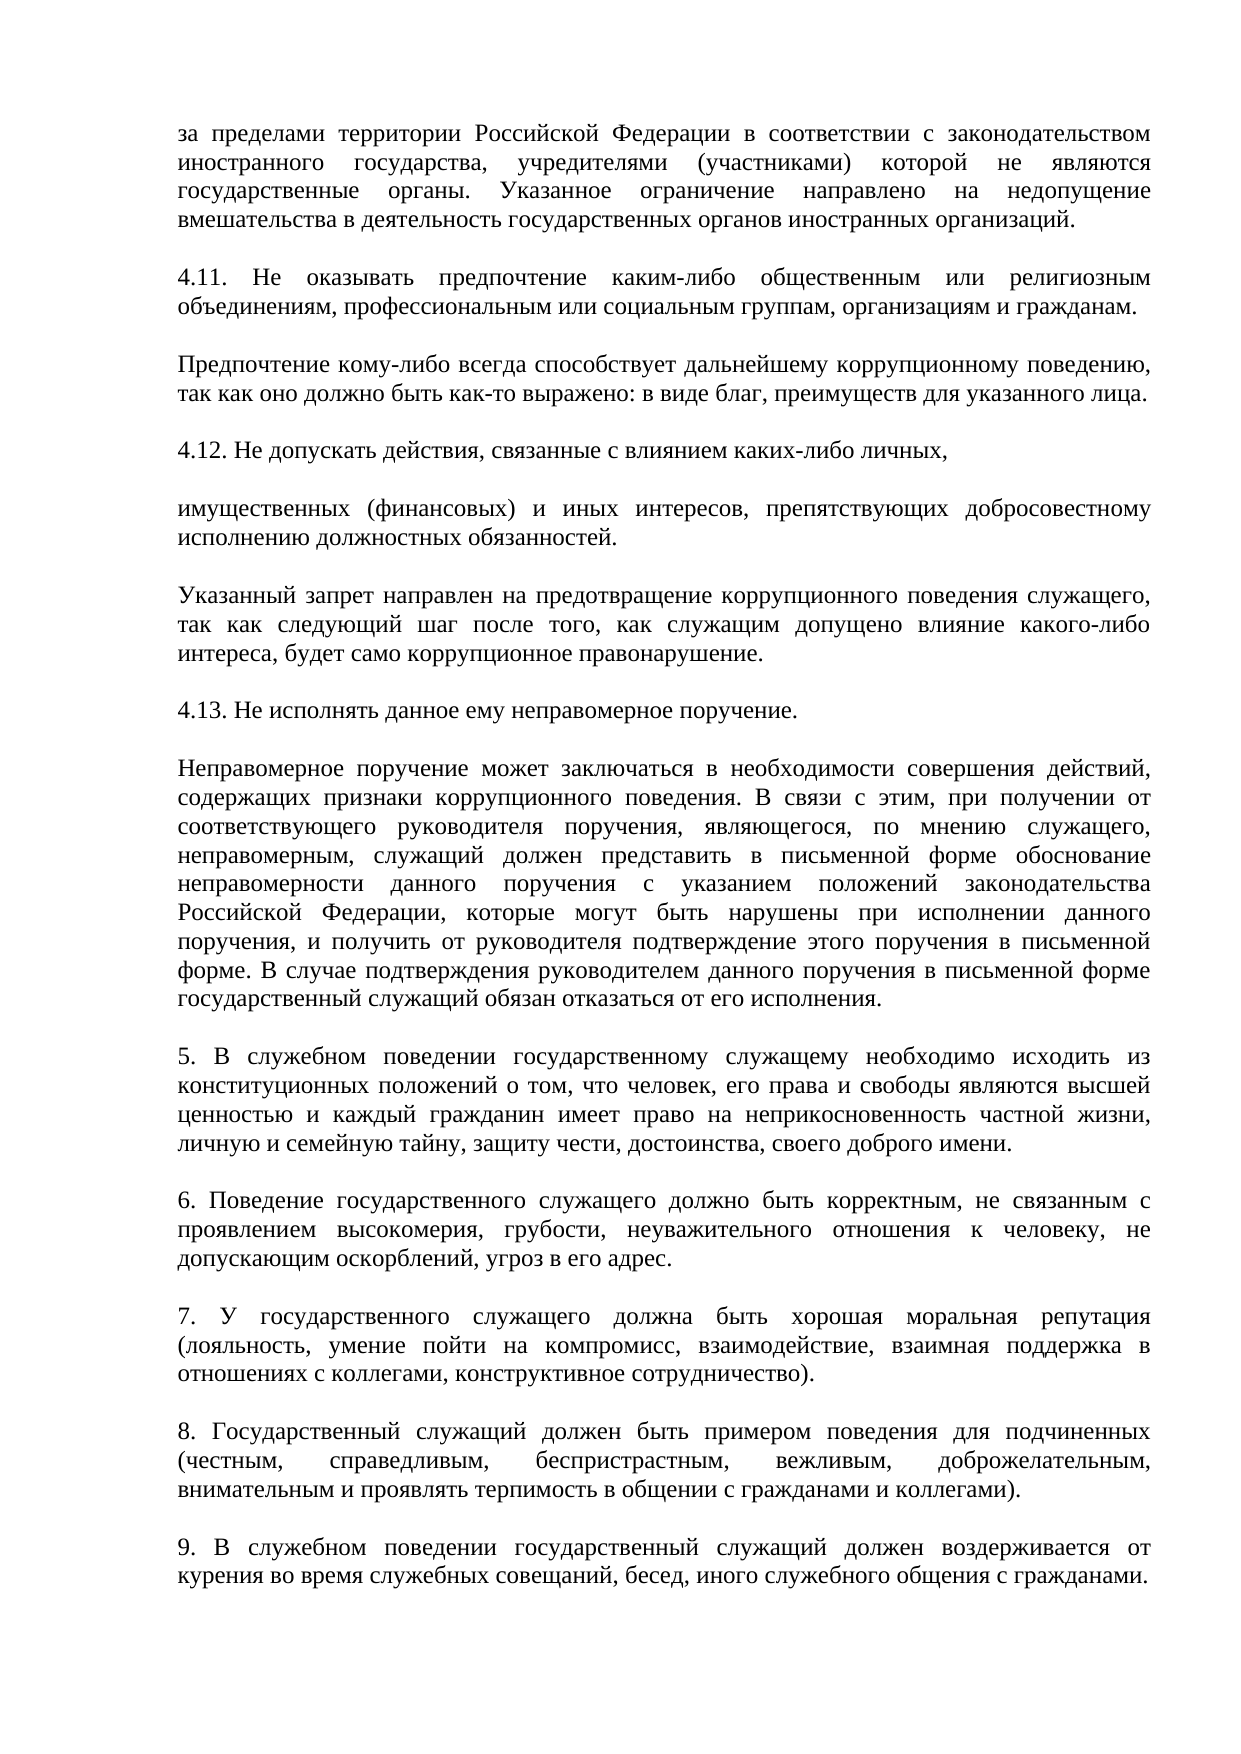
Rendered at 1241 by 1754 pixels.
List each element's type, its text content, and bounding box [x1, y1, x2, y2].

text 7. У государственного служащего должна быть хорошая моральная репутация (лояльность, умение пойти на компромисс, взаимодействие, взаимная поддержка в отношениях с коллегами, конструктивное сотрудничество). [177, 1301, 1152, 1387]
text 4.11. Не оказывать предпочтение каким-либо общественным или религиозным объединениям, профессиональным или социальным группам, организациям и гражданам. [177, 262, 1152, 320]
text 6. Поведение государственного служащего должно быть корректным, не связанным с проявлением высокомерия, грубости, неуважительного отношения к человеку, не допускающим оскорблений, угроз в его адрес. [177, 1186, 1152, 1272]
text Неправомерное поручение может заключаться в необходимости совершения действий, содержащих признаки коррупционного поведения. В связи с этим, при получении от соответствующего руководителя поручения, являющегося, по мнению служащего, неправомерным, служащий должен представить в письменной форме обоснование неправомерности данного поручения с указанием положений законодательства Российской Федерации, которые могут быть нарушены при исполнении данного поручения, и получить от руководителя подтверждение этого поручения в письменной форме. В случае подтверждения руководителем данного поручения в письменной форме государственный служащий обязан отказаться от его исполнения. [177, 753, 1152, 1012]
text 5. В служебном поведении государственному служащему необходимо исходить из конституционных положений о том, что человек, его права и свободы являются высшей ценностью и каждый гражданин имеет право на неприкосновенность частной жизни, личную и семейную тайну, защиту чести, достоинства, своего доброго имени. [177, 1041, 1152, 1156]
text 9. В служебном поведении государственный служащий должен воздерживается от курения во время служебных совещаний, бесед, иного служебного общения с гражданами. [177, 1532, 1152, 1589]
text 8. Государственный служащий должен быть примером поведения для подчиненных (честным, справедливым, беспристрастным, вежливым, доброжелательным, внимательным и проявлять терпимость в общении с гражданами и коллегами). [177, 1416, 1152, 1503]
text Предпочтение кому-либо всегда способствует дальнейшему коррупционному поведению, так как оно должно быть как-то выражено: в виде благ, преимуществ для указанного лица. [177, 349, 1152, 406]
text Указанный запрет направлен на предотвращение коррупционного поведения служащего, так как следующий шаг после того, как служащим допущено влияние какого-либо интереса, будет само коррупционное правонарушение. [177, 580, 1152, 666]
text 4.12. Не допускать действия, связанные с влиянием каких-либо личных, [177, 436, 1152, 464]
text 4.13. Не исполнять данное ему неправомерное поручение. [177, 696, 1152, 724]
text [177, 118, 1152, 233]
text имущественных (финансовых) и иных интересов, препятствующих добросовестному исполнению должностных обязанностей. [177, 493, 1152, 551]
